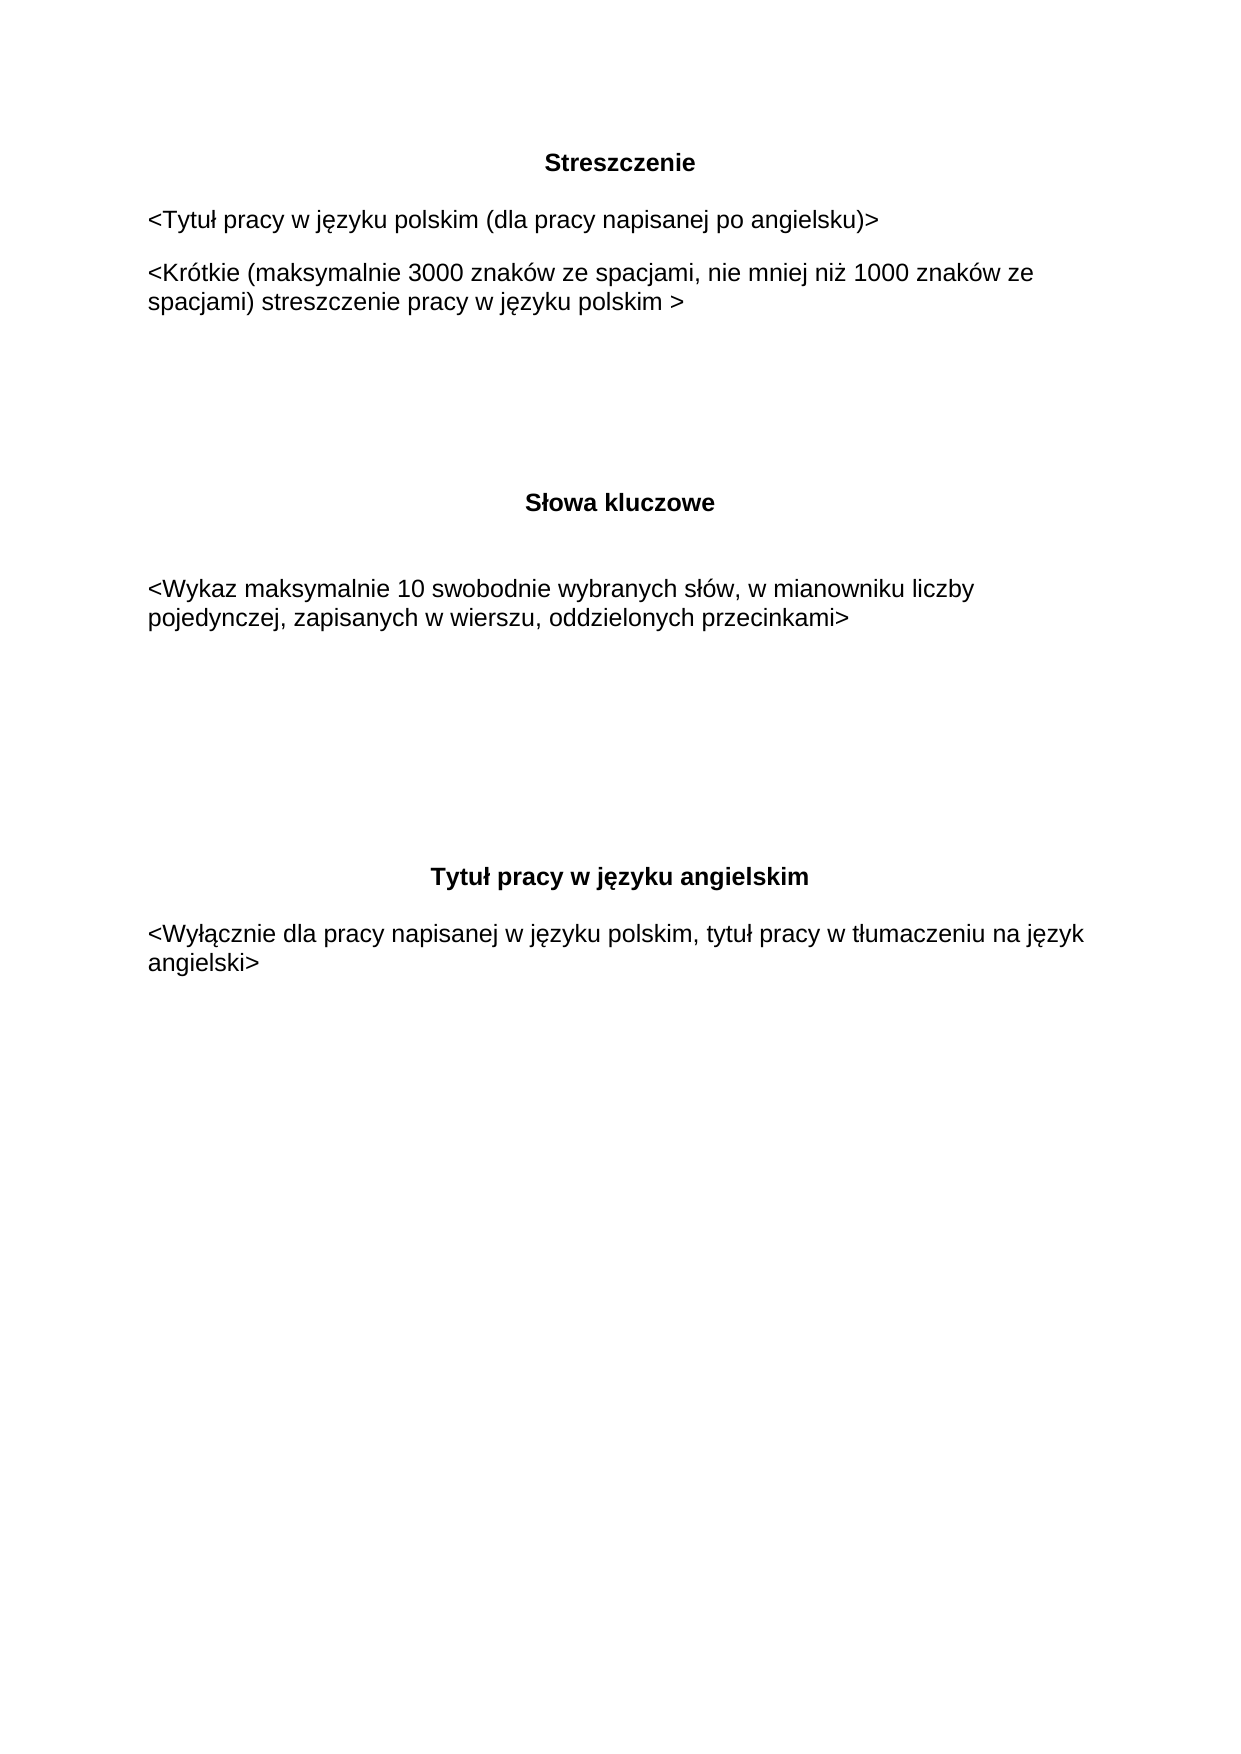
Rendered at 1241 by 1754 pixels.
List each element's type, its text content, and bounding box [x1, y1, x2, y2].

text Słowa kluczowe [148, 488, 1093, 517]
text <Wykaz maksymalnie 10 swobodnie wybranych słów, w mianowniku liczby pojedynczej, zapisanych w wierszu, oddzielonych przecinkami> [148, 574, 1093, 632]
text Tytuł pracy w języku angielskim [148, 862, 1093, 890]
text <Krótkie (maksymalnie 3000 znaków ze spacjami, nie mniej niż 1000 znaków ze spacjami) streszczenie pracy w języku polskim > [148, 258, 1093, 315]
text <Wyłącznie dla pracy napisanej w języku polskim, tytuł pracy w tłumaczeniu na język angielski> [148, 919, 1093, 977]
text Streszczenie [148, 148, 1093, 176]
text <Tytuł pracy w języku polskim (dla pracy napisanej po angielsku)> [148, 205, 1093, 234]
